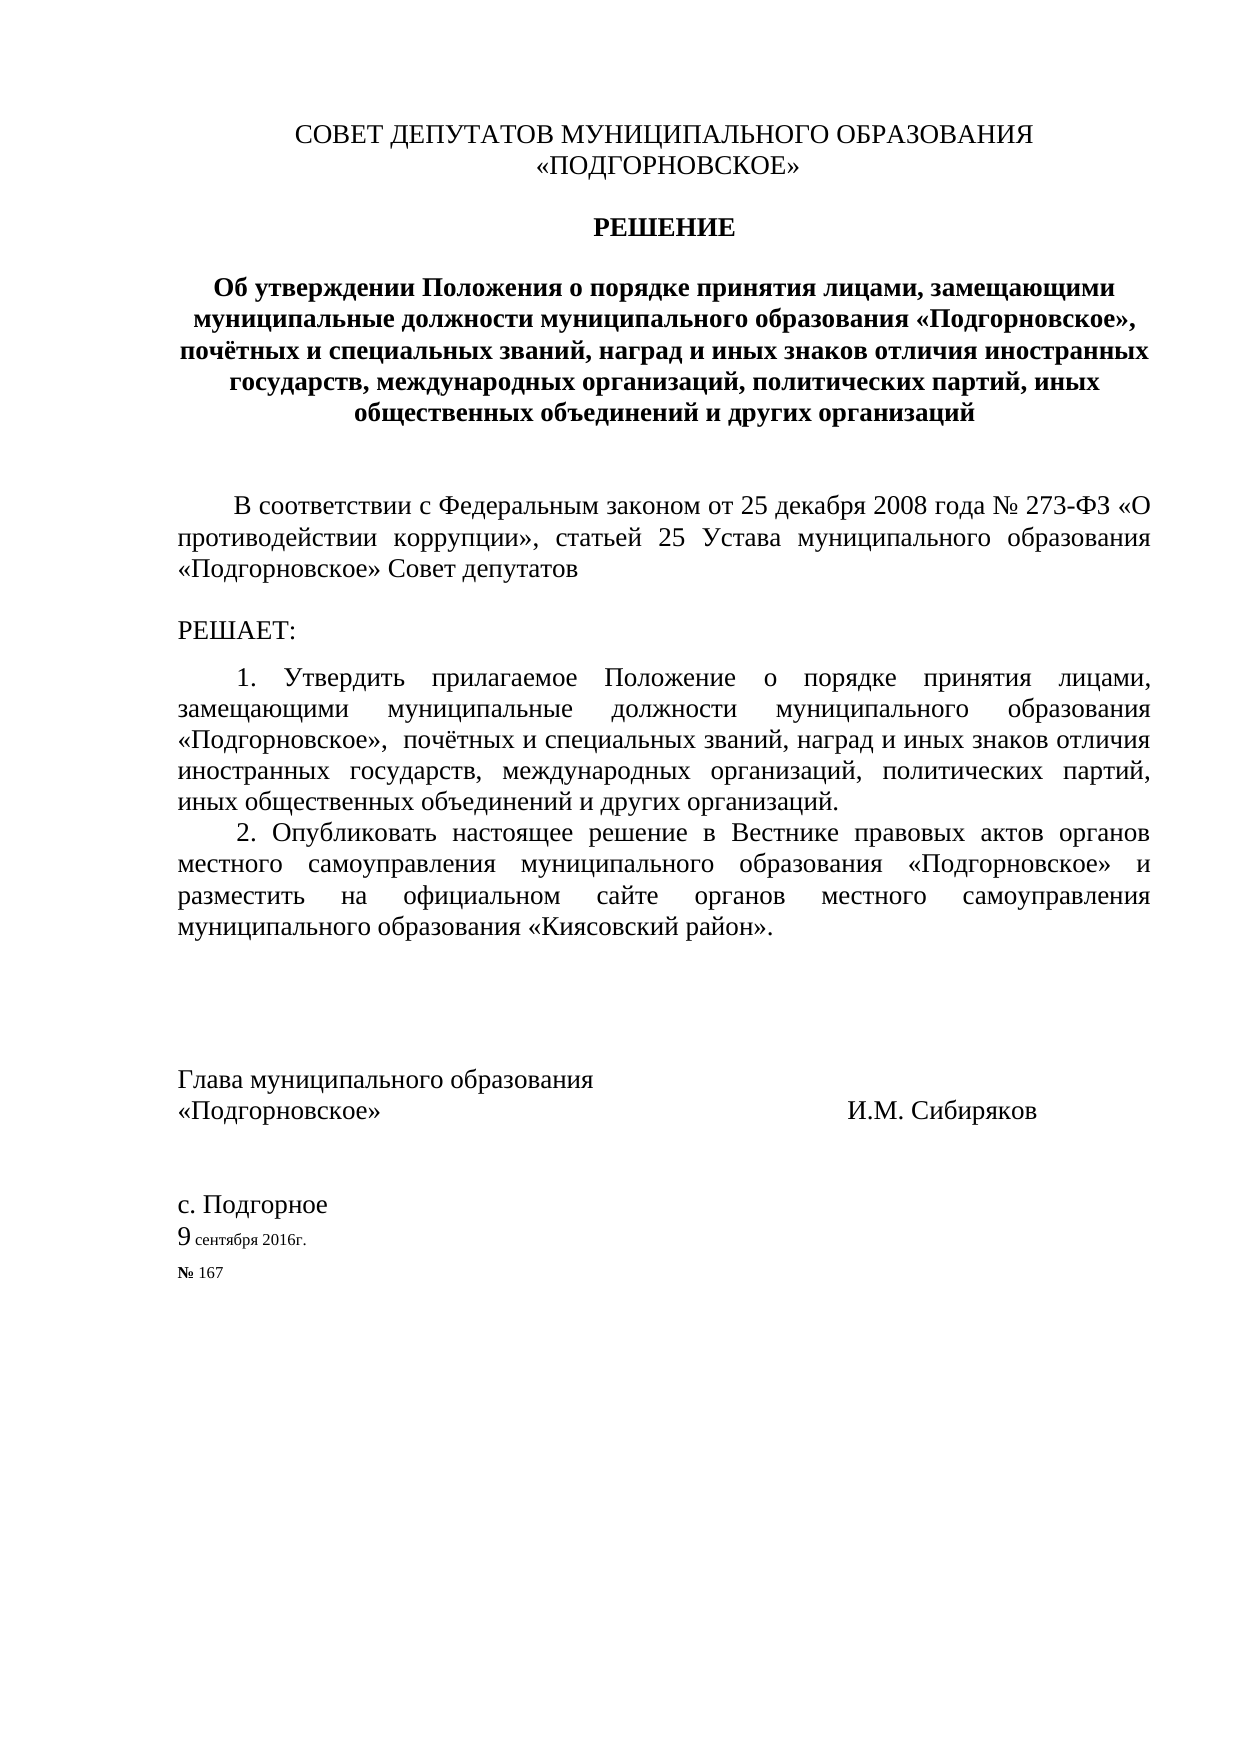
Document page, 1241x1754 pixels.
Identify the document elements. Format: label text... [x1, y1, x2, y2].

text РЕШЕНИЕ [177, 212, 1152, 243]
text 1. Утвердить прилагаемое Положение о порядке принятия лицами, замещающими муниципальные должности муниципального образования «Подгорновское», почётных и специальных званий, наград и иных знаков отличия иностранных государств, международных организаций, политических партий, иных общественных объединений и других организаций. [177, 661, 1152, 816]
text СОВЕТ ДЕПУТАТОВ МУНИЦИПАЛЬНОГО ОБРАЗОВАНИЯ [177, 118, 1152, 149]
text Об утверждении Положения о порядке принятия лицами, замещающими [177, 271, 1152, 303]
text 2. Опубликовать настоящее решение в Вестнике правовых актов органов местного самоуправления муниципального образования «Подгорновское» и разместить на официальном сайте органов местного самоуправления муниципального образования «Киясовский район». [177, 816, 1152, 941]
text № 167 [177, 1252, 1152, 1285]
text В соответствии с Федеральным законом от 25 декабря 2008 года № 273-ФЗ «О противодействии коррупции», статьей 25 Устава муниципального образования «Подгорновское» Совет депутатов [177, 489, 1152, 583]
text 9 сентября 2016г. [177, 1219, 1152, 1252]
text муниципальные должности муниципального образования «Подгорновское», почётных и специальных званий, наград и иных знаков отличия иностранных государств, международных организаций, политических партий, иных общественных объединений и других организаций [177, 303, 1152, 427]
text РЕШАЕТ: [177, 614, 1152, 645]
text «ПОДГОРНОВСКОЕ» [177, 149, 1152, 180]
text с. Подгорное [177, 1188, 1152, 1219]
text Глава муниципального образования [177, 1063, 1152, 1094]
text «Подгорновское» И.М. Сибиряков [177, 1094, 1152, 1126]
